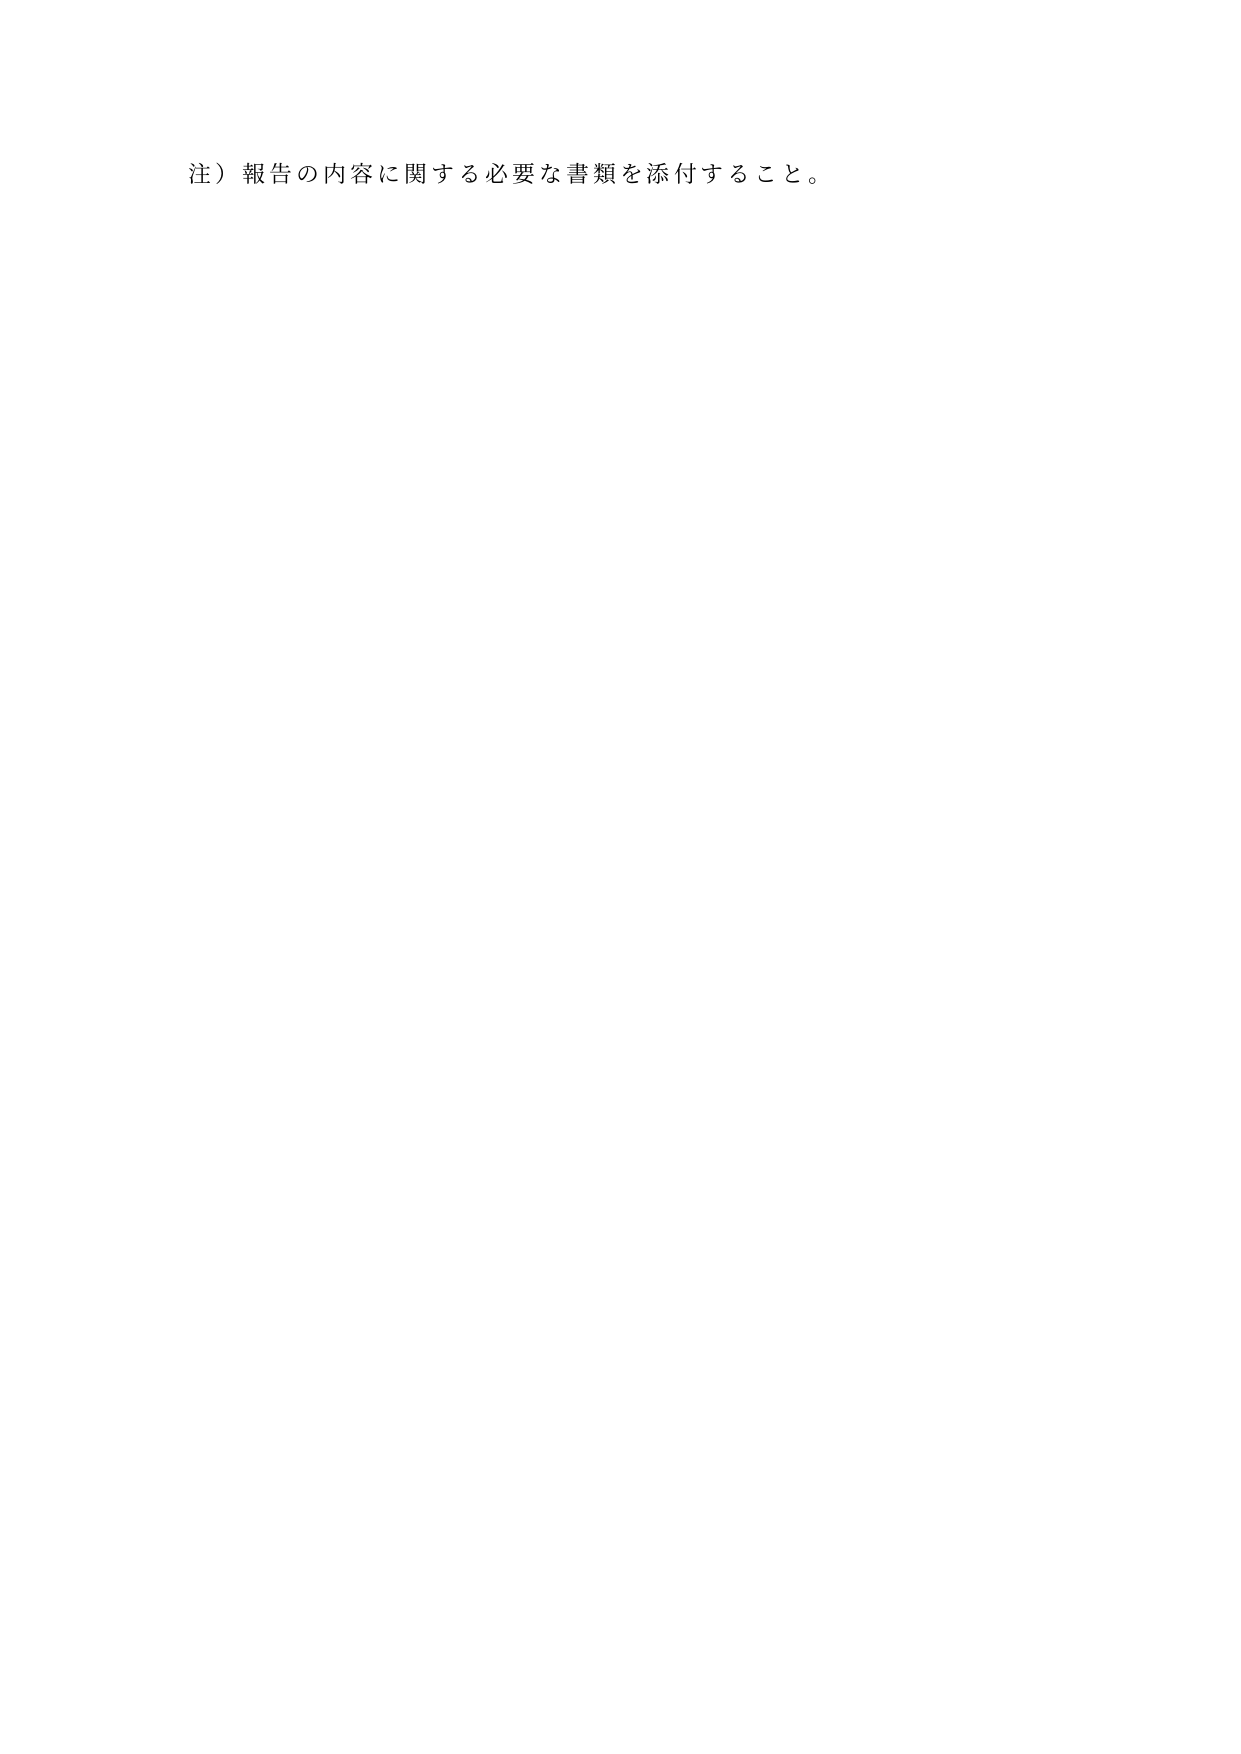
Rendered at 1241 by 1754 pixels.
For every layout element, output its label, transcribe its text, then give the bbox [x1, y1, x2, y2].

text 注）報告の内容に関する必要な書類を添付すること。 [188, 151, 1052, 193]
